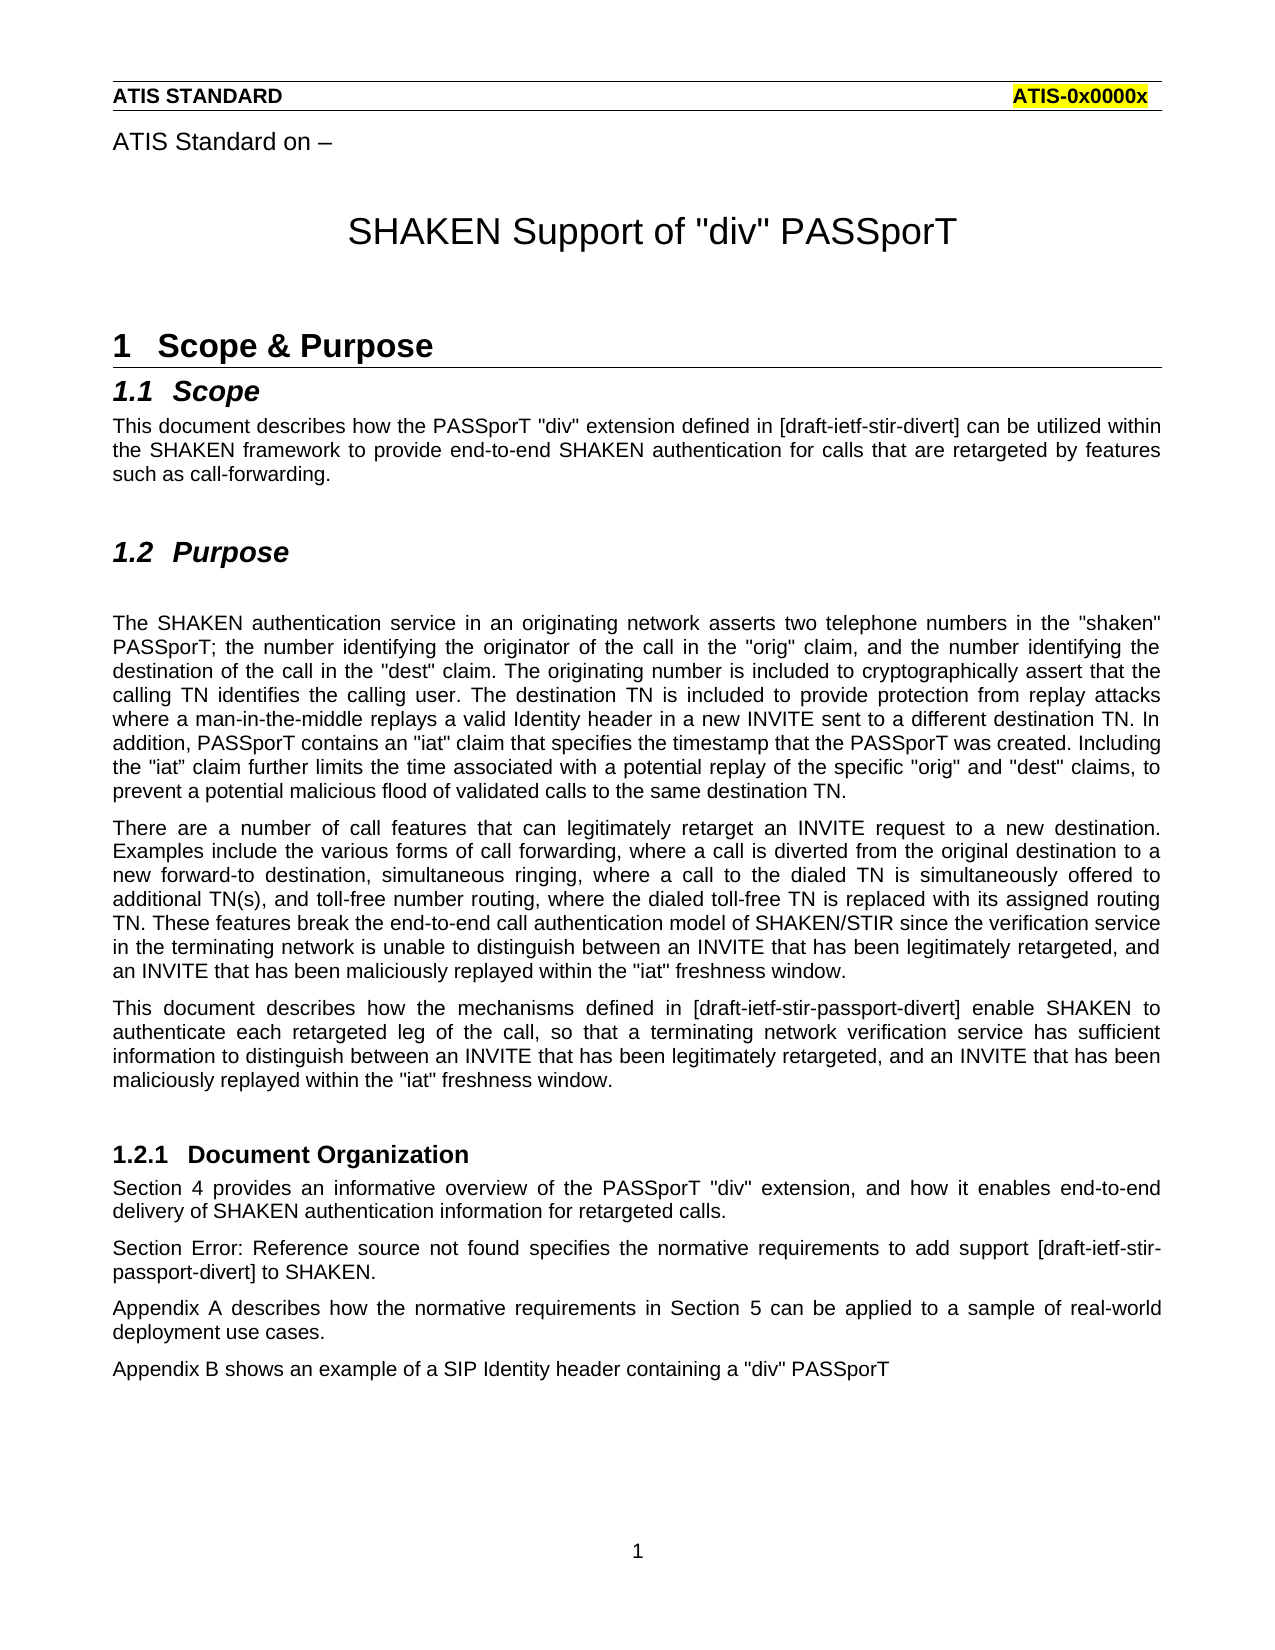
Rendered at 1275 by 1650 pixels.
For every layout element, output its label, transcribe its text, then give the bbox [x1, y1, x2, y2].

text This document describes how the mechanisms defined in [draft-ietf-stir-passport-divert] enable SHAKEN to authenticate each retargeted leg of the call, so that a terminating network verification service has sufficient information to distinguish between an INVITE that has been legitimately retargeted, and an INVITE that has been maliciously replayed within the "iat" freshness window. [112, 996, 1162, 1091]
subtitle Document Organization [112, 1140, 1162, 1169]
text Appendix A describes how the normative requirements in Section 5 can be applied to a sample of real-world deployment use cases. [112, 1296, 1162, 1344]
text Appendix B shows an example of a SIP Identity header containing a "div" PASSporT [112, 1357, 1162, 1381]
subtitle Scope [112, 374, 1162, 408]
text Section 4 provides an informative overview of the PASSporT "div" extension, and how it enables end-to-end delivery of SHAKEN authentication information for retargeted calls. [112, 1175, 1162, 1223]
subtitle Purpose [112, 535, 1162, 568]
text This document describes how the PASSporT "div" extension defined in [draft-ietf-stir-divert] can be utilized within the SHAKEN framework to provide end-to-end SHAKEN authentication for calls that are retargeted by features such as call-forwarding. [112, 414, 1162, 486]
text There are a number of call features that can legitimately retarget an INVITE request to a new destination. Examples include the various forms of call forwarding, where a call is diverted from the original destination to a new forward-to destination, simultaneous ringing, where a call to the dialed TN is simultaneously offered to additional TN(s), and toll-free number routing, where the dialed toll-free TN is replaced with its assigned routing TN. These features break the end-to-end call authentication model of SHAKEN/STIR since the verification service in the terminating network is unable to distinguish between an INVITE that has been legitimately retargeted, and an INVITE that has been maliciously replayed within the "iat" freshness window. [112, 815, 1162, 983]
text The SHAKEN authentication service in an originating network asserts two telephone numbers in the "shaken" PASSporT; the number identifying the originator of the call in the "orig" claim, and the number identifying the destination of the call in the "dest" claim. The originating number is included to cryptographically assert that the calling TN identifies the calling user. The destination TN is included to provide protection from replay attacks where a man-in-the-middle replays a valid Identity header in a new INVITE sent to a different destination TN. In addition, PASSporT contains an "iat" claim that specifies the timestamp that the PASSporT was created. Including the "iat” claim further limits the time associated with a potential replay of the specific "orig" and "dest" claims, to prevent a potential malicious flood of validated calls to the same destination TN. [112, 611, 1162, 803]
subtitle Scope & Purpose [112, 326, 1162, 368]
